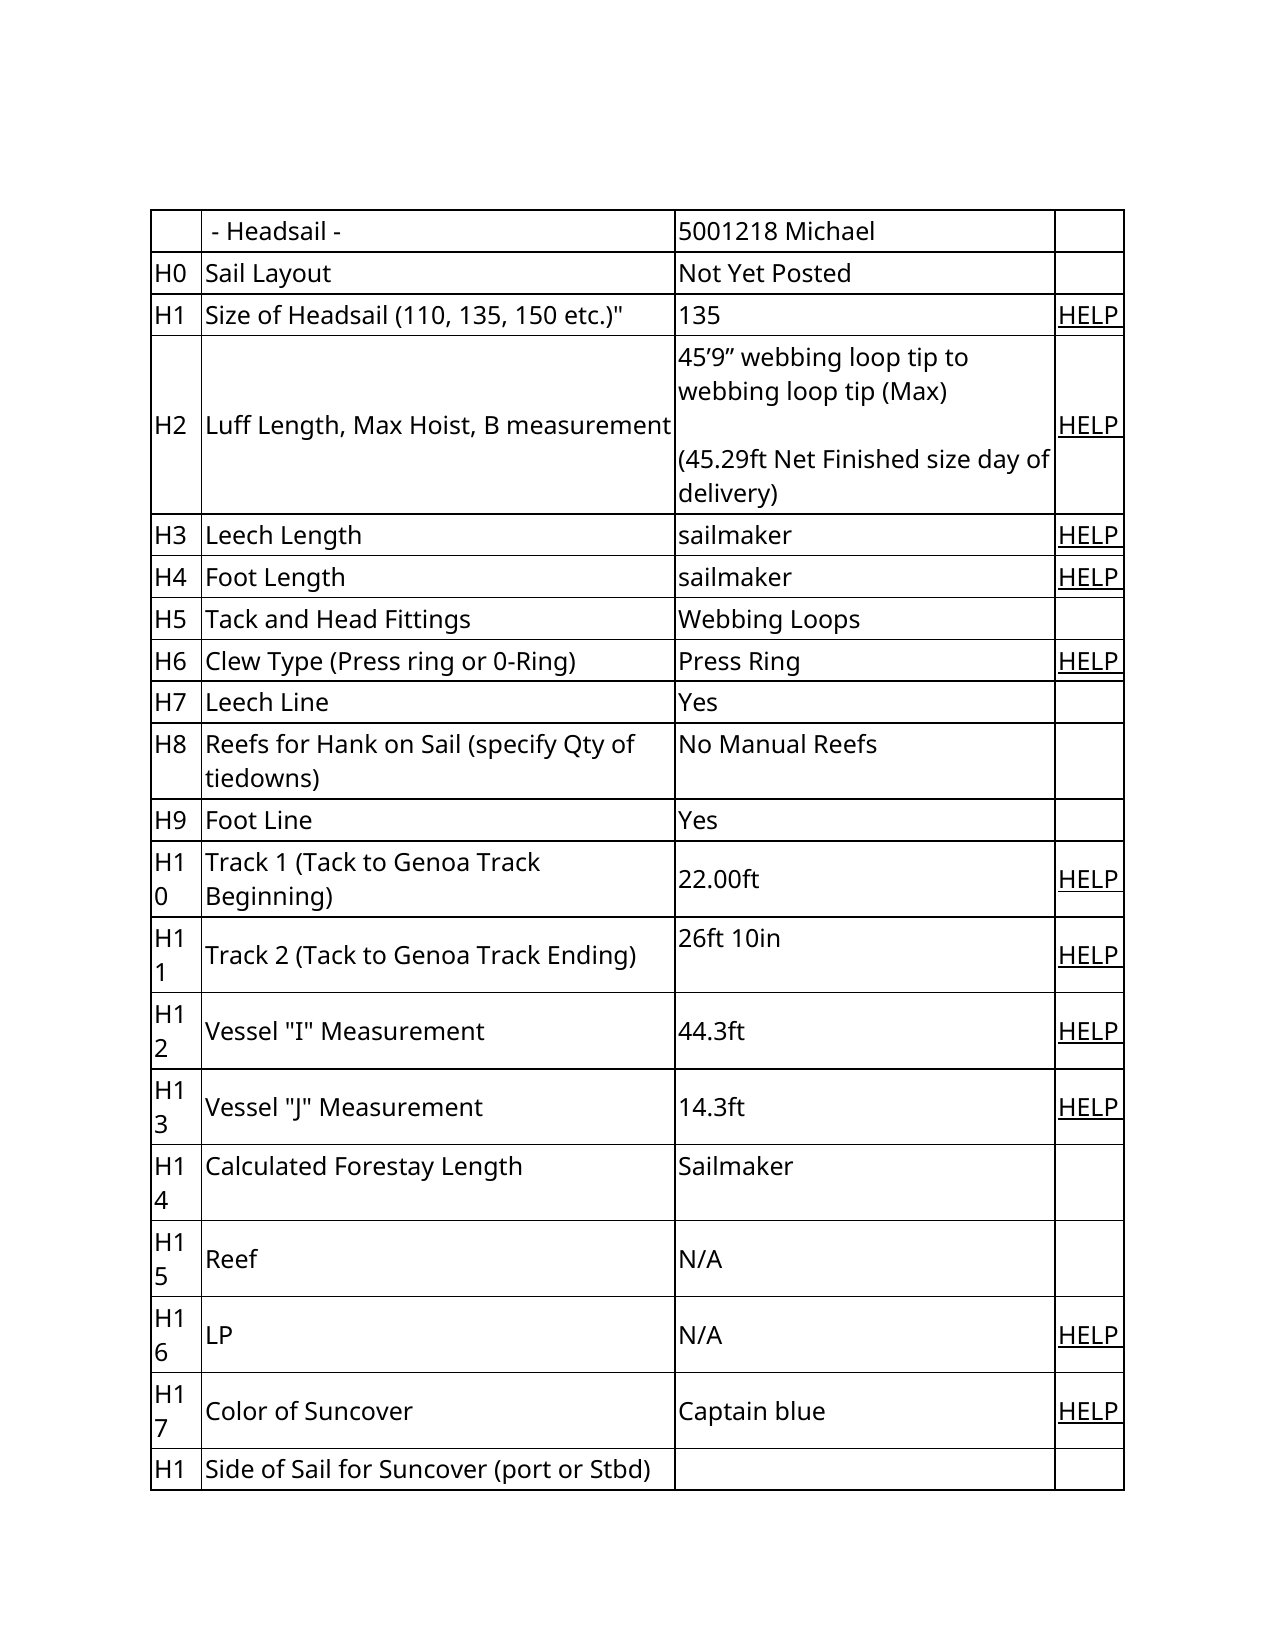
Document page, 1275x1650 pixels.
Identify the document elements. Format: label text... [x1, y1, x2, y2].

table_cell Vessel "I" Measurement [202, 993, 674, 1068]
table_cell No Manual Reefs [676, 724, 1054, 798]
table_cell HELP [1056, 1297, 1123, 1372]
table_cell HELP [1056, 295, 1123, 335]
table_cell HELP [1056, 1070, 1123, 1144]
table_cell sailmaker [676, 515, 1054, 555]
table_cell H4 [152, 556, 201, 597]
table_cell Leech Line [202, 682, 674, 722]
table_cell 135 [676, 295, 1054, 335]
table_cell H3 [152, 515, 201, 555]
table_cell Foot Length [202, 556, 674, 597]
table_cell Reef [202, 1221, 674, 1296]
table_cell [676, 1449, 1054, 1489]
table_cell [1056, 1145, 1123, 1220]
table_header [1056, 211, 1123, 251]
table_cell HELP [1056, 842, 1123, 916]
table_cell 22.00ft [676, 842, 1054, 916]
table_cell 44.3ft [676, 993, 1054, 1068]
table_cell Calculated Forestay Length [202, 1145, 674, 1220]
table_cell Webbing Loops [676, 598, 1054, 638]
table_cell [1056, 1449, 1123, 1489]
table_header [152, 211, 201, 251]
table_cell Captain blue [676, 1373, 1054, 1447]
table_cell 45’9” webbing loop tip to webbing loop tip (Max) (45.29ft Net Finished size day of delivery) [676, 336, 1054, 513]
table_cell H1 [152, 295, 201, 335]
table_cell N/A [676, 1221, 1054, 1296]
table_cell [202, 1449, 674, 1489]
table_cell HELP [1056, 918, 1123, 992]
table_cell Reefs for Hank on Sail (specify Qty of tiedowns) [202, 724, 674, 798]
table_cell Size of Headsail (110, 135, 150 etc.)" [202, 295, 674, 335]
table_header - Headsail - [202, 211, 674, 251]
table_cell Not Yet Posted [676, 253, 1054, 293]
table_cell HELP [1056, 1373, 1123, 1447]
table_cell H11 [152, 918, 201, 992]
table_cell H6 [152, 640, 201, 680]
table_cell [1056, 253, 1123, 293]
table_cell Track 1 (Tack to Genoa Track Beginning) [202, 842, 674, 916]
table_cell H15 [152, 1221, 201, 1296]
table_cell Vessel "J" Measurement [202, 1070, 674, 1144]
table_cell [1056, 800, 1123, 840]
table_cell H9 [152, 800, 201, 840]
table_cell Sailmaker [676, 1145, 1054, 1220]
table_cell H16 [152, 1297, 201, 1372]
table_cell HELP [1056, 640, 1123, 680]
table_cell H8 [152, 724, 201, 798]
table_cell H17 [152, 1373, 201, 1447]
table_cell 14.3ft [676, 1070, 1054, 1144]
table_cell H5 [152, 598, 201, 638]
table_cell HELP [1056, 336, 1123, 513]
table_cell H13 [152, 1070, 201, 1144]
table_cell Color of Suncover [202, 1373, 674, 1447]
table_cell [1056, 1221, 1123, 1296]
table_cell H0 [152, 253, 201, 293]
table_cell Leech Length [202, 515, 674, 555]
table_cell H2 [152, 336, 201, 513]
table_cell Clew Type (Press ring or 0-Ring) [202, 640, 674, 680]
table_cell Press Ring [676, 640, 1054, 680]
table_cell [1056, 724, 1123, 798]
table_cell Luff Length, Max Hoist, B measurement [202, 336, 674, 513]
table_cell Track 2 (Tack to Genoa Track Ending) [202, 918, 674, 992]
table_cell HELP [1056, 993, 1123, 1068]
table_header 5001218 Michael [676, 211, 1054, 251]
table_cell Sail Layout [202, 253, 674, 293]
table_cell H18 [152, 1449, 201, 1489]
table_cell sailmaker [676, 556, 1054, 597]
table_cell H12 [152, 993, 201, 1068]
table_cell LP [202, 1297, 674, 1372]
table_cell H7 [152, 682, 201, 722]
table_cell H14 [152, 1145, 201, 1220]
table_cell [1056, 598, 1123, 638]
table_cell N/A [676, 1297, 1054, 1372]
table_cell 26ft 10in [676, 918, 1054, 992]
table_cell Yes [676, 800, 1054, 840]
table_cell H10 [152, 842, 201, 916]
table_cell Yes [676, 682, 1054, 722]
table_cell Tack and Head Fittings [202, 598, 674, 638]
table_cell Foot Line [202, 800, 674, 840]
table_cell [1056, 682, 1123, 722]
table_cell HELP [1056, 515, 1123, 555]
table_cell HELP [1056, 556, 1123, 597]
